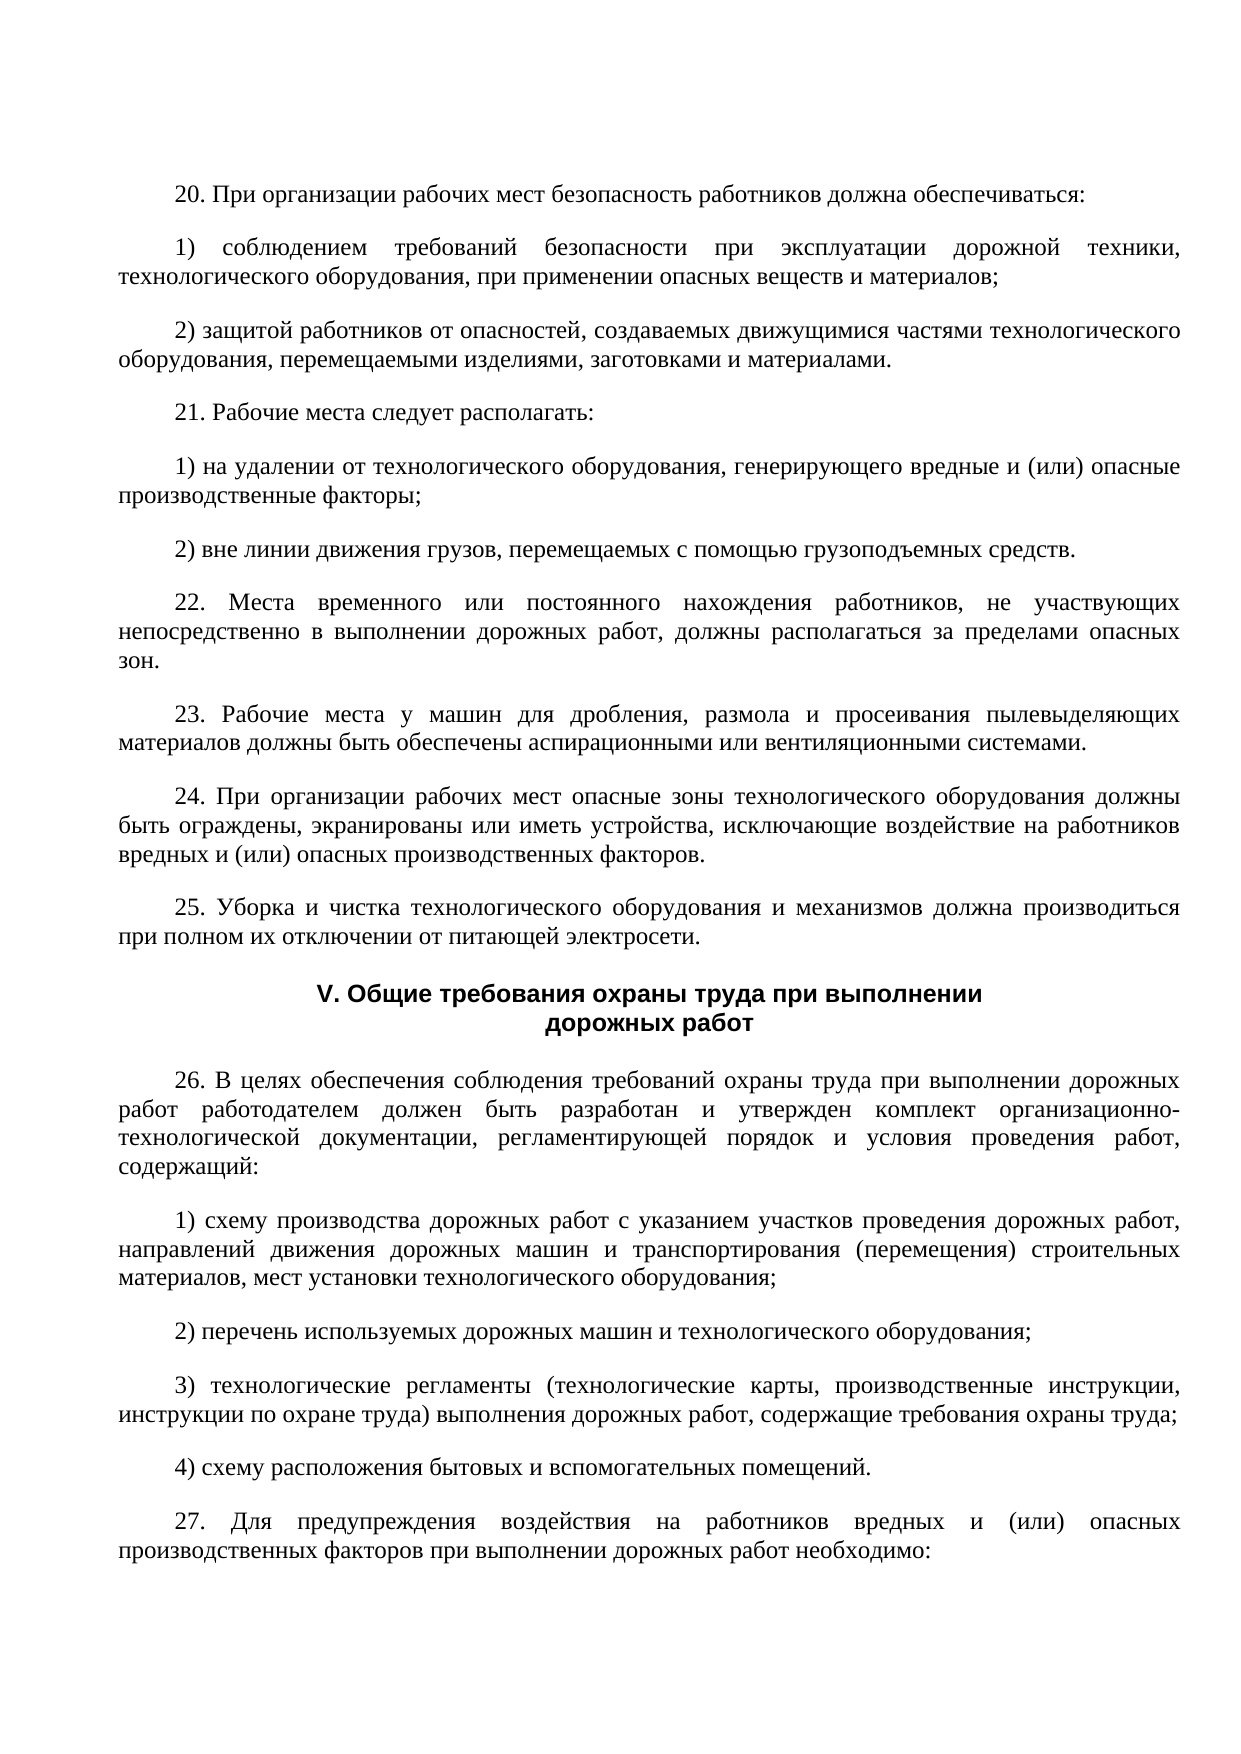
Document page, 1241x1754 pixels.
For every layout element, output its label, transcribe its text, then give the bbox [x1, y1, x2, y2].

text 20. При организации рабочих мест безопасность работников должна обеспечиваться: [118, 179, 1181, 207]
text 23. Рабочие места у машин для дробления, размола и просеивания пылевыделяющих материалов должны быть обеспечены аспирационными или вентиляционными системами. [118, 699, 1181, 756]
title дорожных работ [118, 1007, 1181, 1036]
title V. Общие требования охраны труда при выполнении [118, 979, 1181, 1007]
text 2) вне линии движения грузов, перемещаемых с помощью грузоподъемных средств. [118, 534, 1181, 562]
text 22. Места временного или постоянного нахождения работников, не участвующих непосредственно в выполнении дорожных работ, должны располагаться за пределами опасных зон. [118, 587, 1181, 674]
text 24. При организации рабочих мест опасные зоны технологического оборудования должны быть ограждены, экранированы или иметь устройства, исключающие воздействие на работников вредных и (или) опасных производственных факторов. [118, 781, 1181, 867]
text 1) на удалении от технологического оборудования, генерирующего вредные и (или) опасные производственные факторы; [118, 451, 1181, 509]
text 4) схему расположения бытовых и вспомогательных помещений. [118, 1452, 1181, 1481]
text 3) технологические регламенты (технологические карты, производственные инструкции, инструкции по охране труда) выполнения дорожных работ, содержащие требования охраны труда; [118, 1370, 1181, 1427]
text 1) соблюдением требований безопасности при эксплуатации дорожной техники, технологического оборудования, при применении опасных веществ и материалов; [118, 232, 1181, 290]
text 1) схему производства дорожных работ с указанием участков проведения дорожных работ, направлений движения дорожных машин и транспортирования (перемещения) строительных материалов, мест установки технологического оборудования; [118, 1205, 1181, 1291]
text 27. Для предупреждения воздействия на работников вредных и (или) опасных производственных факторов при выполнении дорожных работ необходимо: [118, 1506, 1181, 1564]
text 2) перечень используемых дорожных машин и технологического оборудования; [118, 1316, 1181, 1345]
text 2) защитой работников от опасностей, создаваемых движущимися частями технологического оборудования, перемещаемыми изделиями, заготовками и материалами. [118, 315, 1181, 372]
text 25. Уборка и чистка технологического оборудования и механизмов должна производиться при полном их отключении от питающей электросети. [118, 892, 1181, 950]
text 26. В целях обеспечения соблюдения требований охраны труда при выполнении дорожных работ работодателем должен быть разработан и утвержден комплект организационно-технологической документации, регламентирующей порядок и условия проведения работ, содержащий: [118, 1065, 1181, 1180]
text 21. Рабочие места следует располагать: [118, 397, 1181, 426]
